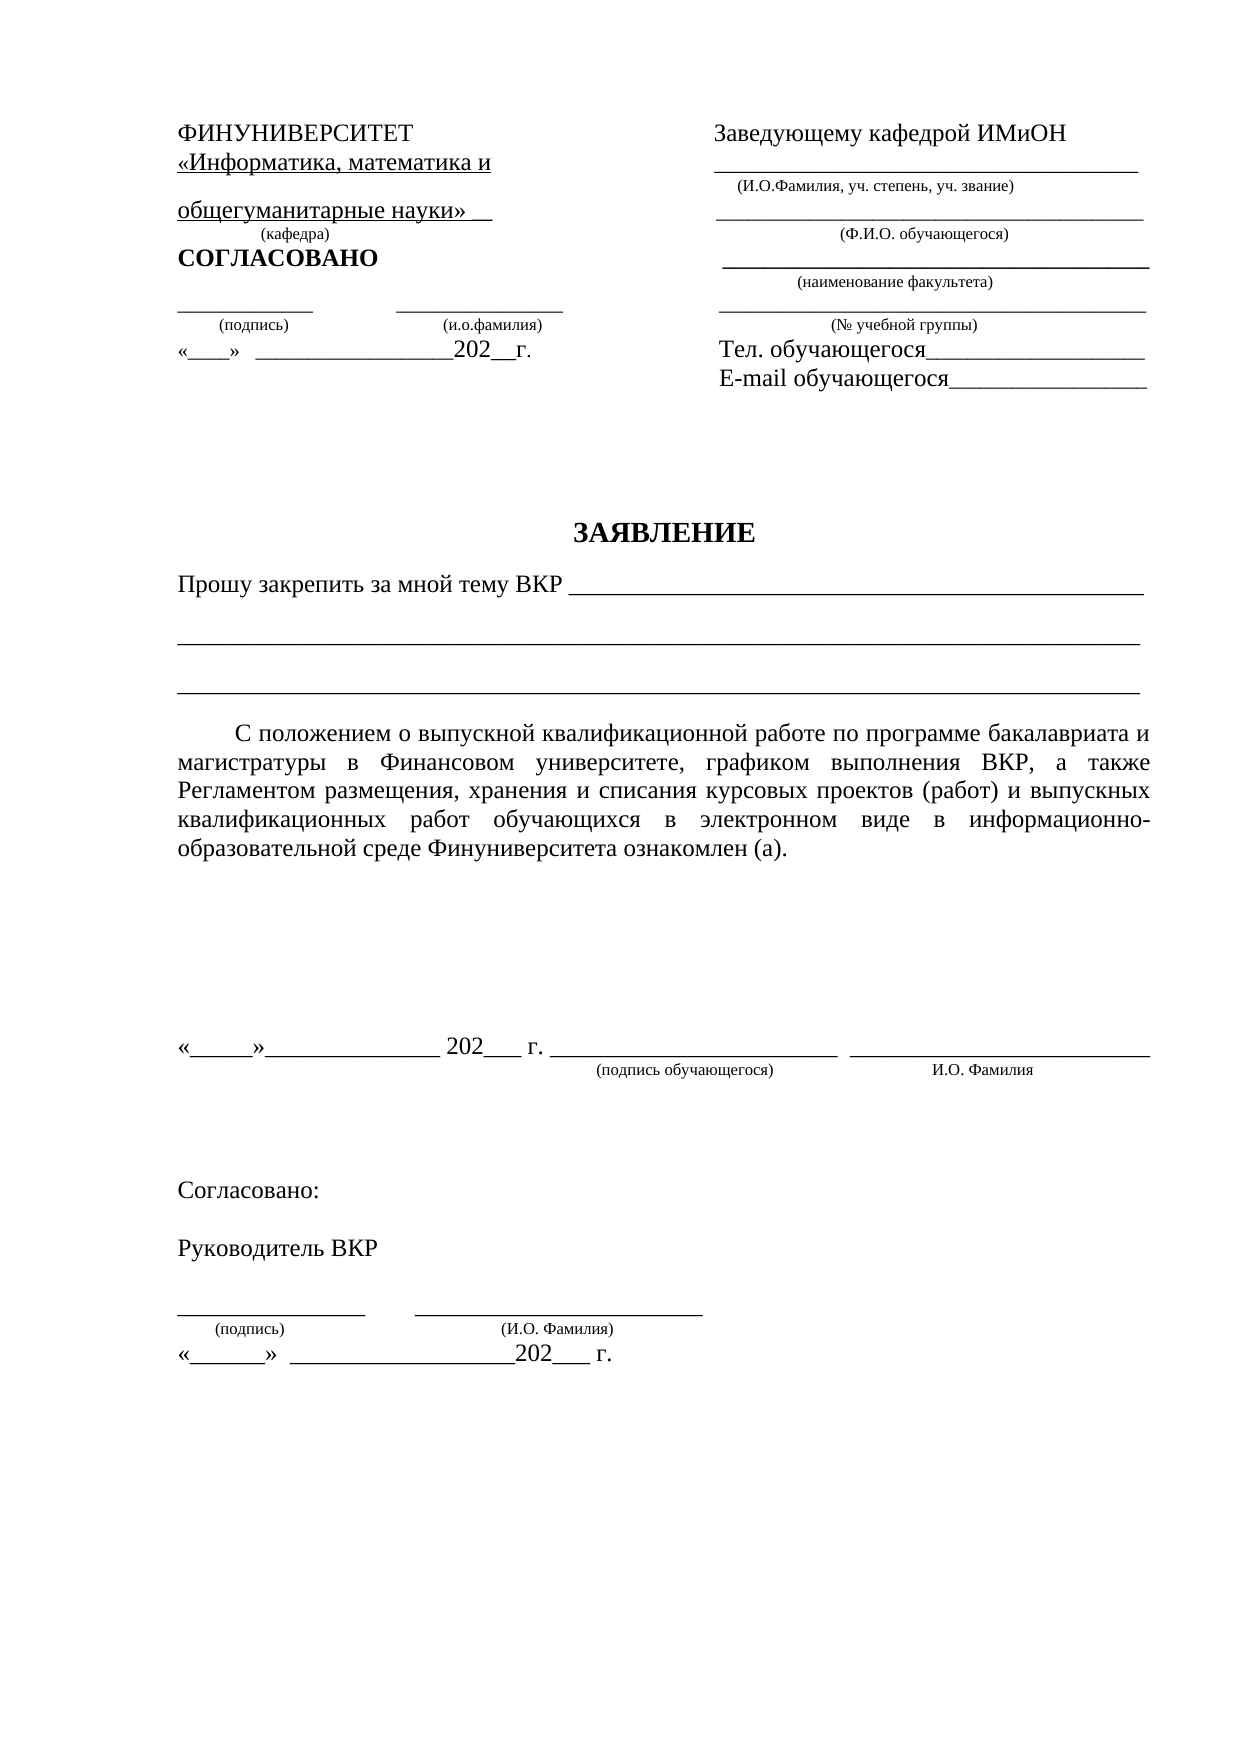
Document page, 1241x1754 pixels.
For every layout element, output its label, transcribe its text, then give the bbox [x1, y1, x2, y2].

text С положением о выпускной квалификационной работе по программе бакалавриата и магистратуры в Финансовом университете, графиком выполнения ВКР, а также Регламентом размещения, хранения и списания курсовых проектов (работ) и выпускных квалификационных работ обучающихся в электронном виде в информационно-образовательной среде Финуниверситета ознакомлен (а). [177, 718, 1152, 862]
text Прошу закрепить за мной тему ВКР ______________________________________________ [177, 569, 1152, 598]
text ЗАЯВЛЕНИЕ [177, 515, 1152, 548]
text Руководитель ВКР [177, 1233, 1152, 1262]
text «____» ___________________202__г. Тел. обучающегося_____________________ [177, 334, 1152, 363]
text _____________ ________________ _________________________________________ [177, 291, 1152, 315]
text (наименование факультета) [177, 271, 1152, 291]
text «______» __________________202___ г. [177, 1338, 1152, 1367]
text «Информатика, математика и _____________________________________ [177, 147, 1152, 176]
text Согласовано: [177, 1175, 1152, 1204]
text общегуманитарные науки» __ _________________________________________ [177, 195, 1152, 223]
text «_____»______________ 202___ г. _______________________ ________________________ [177, 1031, 1152, 1060]
text (подпись) (и.о.фамилия) (№ учебной группы) [177, 315, 1152, 334]
text ФИНУНИВЕРСИТЕТ Заведующему кафедрой ИМиОН [177, 118, 1152, 147]
text _____________________________________________________________________________ [177, 619, 1152, 647]
text СОГЛАСОВАНО _________________________________________ [177, 243, 1152, 271]
text _______________ _______________________ [177, 1290, 1152, 1319]
text E-mail обучающегося___________________ [177, 363, 1152, 391]
text _____________________________________________________________________________ [177, 668, 1152, 697]
text (И.О.Фамилия, уч. степень, уч. звание) [177, 176, 1152, 195]
text (подпись обучающегося) И.О. Фамилия [177, 1060, 1152, 1079]
text (подпись) (И.О. Фамилия) [177, 1319, 1152, 1338]
text (кафедра) (Ф.И.О. обучающегося) [177, 223, 1152, 243]
